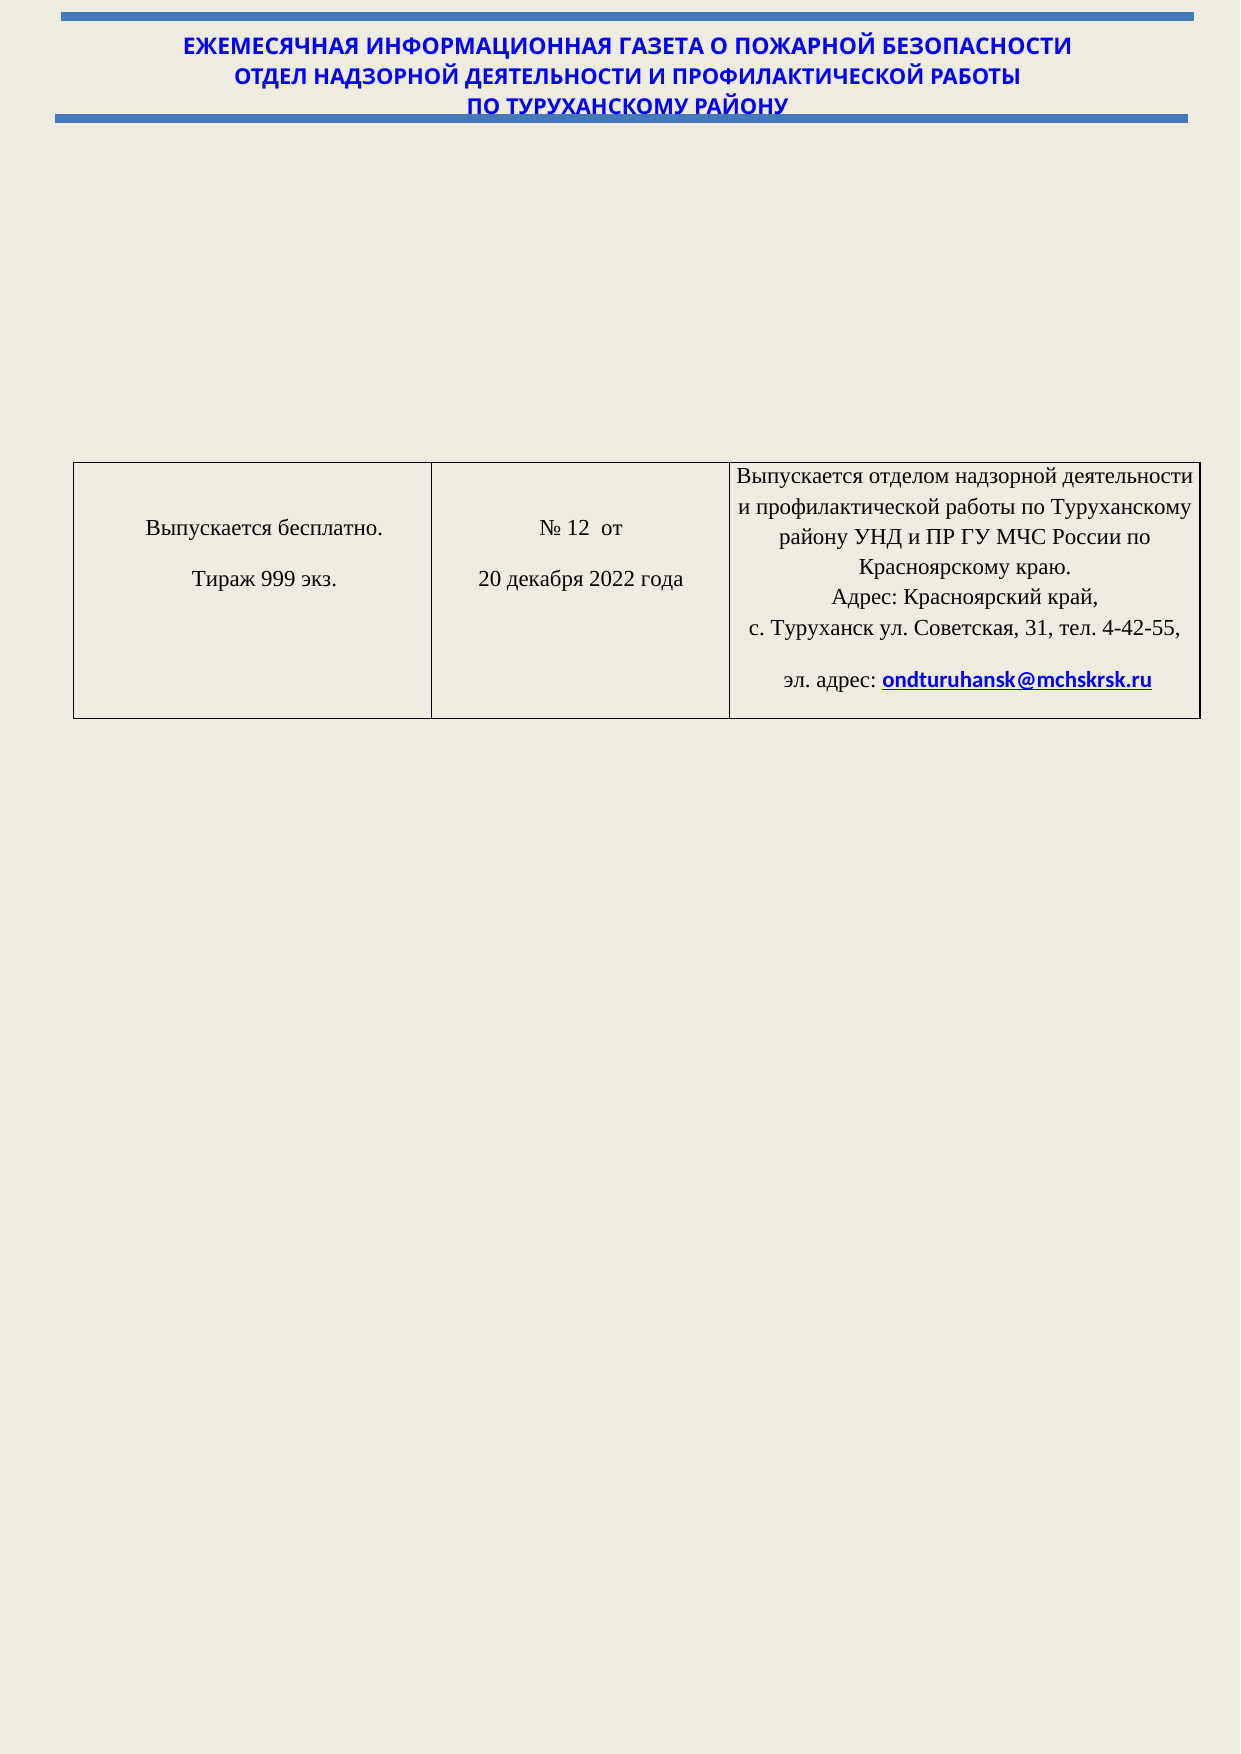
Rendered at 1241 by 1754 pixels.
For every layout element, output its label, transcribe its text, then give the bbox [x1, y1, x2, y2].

table_header Выпускается бесплатно. Тираж 999 экз. [74, 463, 431, 717]
table_header № 12 от 20 декабря 2022 года [432, 463, 729, 717]
table_header Выпускается отделом надзорной деятельности и профилактической работы по Туруханскому району УНД и ПР ГУ МЧС России по Красноярскому краю. Адрес: Красноярский край, с. Туруханск ул. Советская, 31, тел. 4-42-55, эл. адрес: ondturuhansk@mchskrsk.ru [730, 463, 1199, 717]
